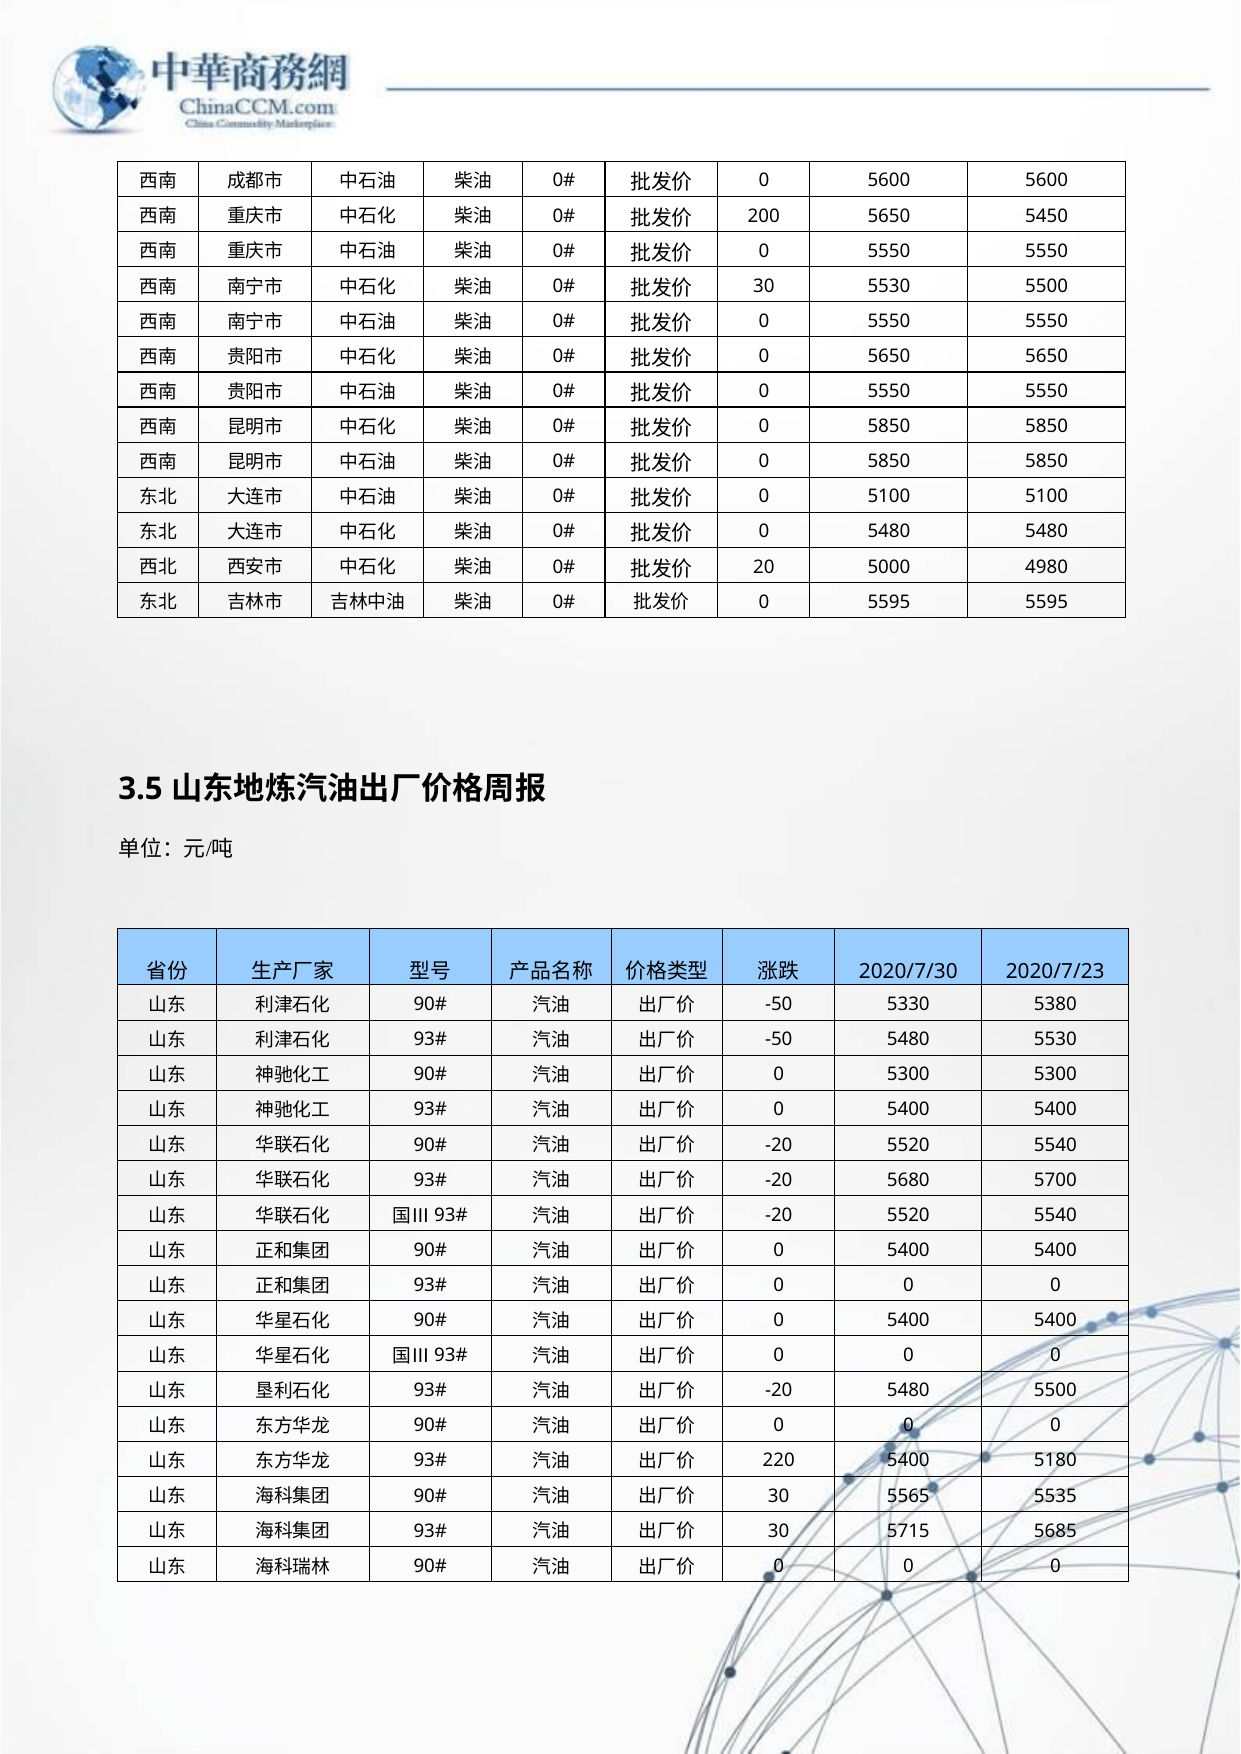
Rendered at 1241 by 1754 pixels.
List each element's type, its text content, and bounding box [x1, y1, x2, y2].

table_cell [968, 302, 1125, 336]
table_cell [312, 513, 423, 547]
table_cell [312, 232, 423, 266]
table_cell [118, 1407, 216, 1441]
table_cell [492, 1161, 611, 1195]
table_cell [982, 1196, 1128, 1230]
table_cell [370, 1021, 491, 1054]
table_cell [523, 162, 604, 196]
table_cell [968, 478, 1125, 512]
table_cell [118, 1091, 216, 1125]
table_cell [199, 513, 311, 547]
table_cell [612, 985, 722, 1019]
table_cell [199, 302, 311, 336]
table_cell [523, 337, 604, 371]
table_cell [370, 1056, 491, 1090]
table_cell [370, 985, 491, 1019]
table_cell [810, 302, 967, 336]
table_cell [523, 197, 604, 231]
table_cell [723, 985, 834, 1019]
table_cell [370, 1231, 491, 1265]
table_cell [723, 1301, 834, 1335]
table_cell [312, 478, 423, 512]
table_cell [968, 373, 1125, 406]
picture [0, 0, 1240, 1754]
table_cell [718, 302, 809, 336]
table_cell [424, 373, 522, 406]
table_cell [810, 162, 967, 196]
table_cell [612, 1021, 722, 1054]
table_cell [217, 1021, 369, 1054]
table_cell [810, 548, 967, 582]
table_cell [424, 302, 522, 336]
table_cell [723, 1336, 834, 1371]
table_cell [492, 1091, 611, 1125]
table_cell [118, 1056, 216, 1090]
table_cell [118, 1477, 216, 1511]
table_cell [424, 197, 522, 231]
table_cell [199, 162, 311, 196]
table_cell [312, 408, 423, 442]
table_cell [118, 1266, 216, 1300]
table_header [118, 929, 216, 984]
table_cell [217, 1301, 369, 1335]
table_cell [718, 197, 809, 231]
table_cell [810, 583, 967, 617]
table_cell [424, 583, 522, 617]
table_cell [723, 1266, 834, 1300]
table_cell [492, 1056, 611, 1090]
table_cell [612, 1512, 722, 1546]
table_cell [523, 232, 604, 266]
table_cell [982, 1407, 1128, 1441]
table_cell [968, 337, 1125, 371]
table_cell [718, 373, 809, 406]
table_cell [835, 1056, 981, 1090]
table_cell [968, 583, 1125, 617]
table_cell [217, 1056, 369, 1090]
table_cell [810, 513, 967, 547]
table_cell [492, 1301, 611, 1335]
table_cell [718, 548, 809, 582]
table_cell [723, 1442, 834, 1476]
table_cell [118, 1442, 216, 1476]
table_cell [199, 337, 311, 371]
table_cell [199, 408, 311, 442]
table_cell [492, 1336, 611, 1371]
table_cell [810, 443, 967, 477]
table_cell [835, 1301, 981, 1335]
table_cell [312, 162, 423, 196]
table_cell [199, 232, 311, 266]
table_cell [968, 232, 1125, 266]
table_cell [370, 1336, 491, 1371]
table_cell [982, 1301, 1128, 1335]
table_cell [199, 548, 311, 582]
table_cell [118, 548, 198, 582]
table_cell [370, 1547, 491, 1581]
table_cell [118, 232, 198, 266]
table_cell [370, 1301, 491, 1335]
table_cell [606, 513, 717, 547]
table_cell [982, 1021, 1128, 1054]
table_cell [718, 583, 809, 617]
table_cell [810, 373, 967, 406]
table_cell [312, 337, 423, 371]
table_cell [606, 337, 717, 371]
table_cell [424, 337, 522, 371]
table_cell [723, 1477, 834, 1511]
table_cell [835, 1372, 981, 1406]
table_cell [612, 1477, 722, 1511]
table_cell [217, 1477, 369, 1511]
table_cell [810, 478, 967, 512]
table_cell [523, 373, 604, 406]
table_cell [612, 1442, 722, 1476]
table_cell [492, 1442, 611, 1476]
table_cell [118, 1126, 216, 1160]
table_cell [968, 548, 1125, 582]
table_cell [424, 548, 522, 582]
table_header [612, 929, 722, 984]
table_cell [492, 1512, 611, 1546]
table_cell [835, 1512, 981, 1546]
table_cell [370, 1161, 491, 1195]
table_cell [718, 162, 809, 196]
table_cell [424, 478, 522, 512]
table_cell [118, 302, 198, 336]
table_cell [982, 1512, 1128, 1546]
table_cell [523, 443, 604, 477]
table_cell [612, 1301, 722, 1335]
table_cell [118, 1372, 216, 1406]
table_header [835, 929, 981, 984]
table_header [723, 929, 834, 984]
table_cell 西南 [118, 162, 198, 196]
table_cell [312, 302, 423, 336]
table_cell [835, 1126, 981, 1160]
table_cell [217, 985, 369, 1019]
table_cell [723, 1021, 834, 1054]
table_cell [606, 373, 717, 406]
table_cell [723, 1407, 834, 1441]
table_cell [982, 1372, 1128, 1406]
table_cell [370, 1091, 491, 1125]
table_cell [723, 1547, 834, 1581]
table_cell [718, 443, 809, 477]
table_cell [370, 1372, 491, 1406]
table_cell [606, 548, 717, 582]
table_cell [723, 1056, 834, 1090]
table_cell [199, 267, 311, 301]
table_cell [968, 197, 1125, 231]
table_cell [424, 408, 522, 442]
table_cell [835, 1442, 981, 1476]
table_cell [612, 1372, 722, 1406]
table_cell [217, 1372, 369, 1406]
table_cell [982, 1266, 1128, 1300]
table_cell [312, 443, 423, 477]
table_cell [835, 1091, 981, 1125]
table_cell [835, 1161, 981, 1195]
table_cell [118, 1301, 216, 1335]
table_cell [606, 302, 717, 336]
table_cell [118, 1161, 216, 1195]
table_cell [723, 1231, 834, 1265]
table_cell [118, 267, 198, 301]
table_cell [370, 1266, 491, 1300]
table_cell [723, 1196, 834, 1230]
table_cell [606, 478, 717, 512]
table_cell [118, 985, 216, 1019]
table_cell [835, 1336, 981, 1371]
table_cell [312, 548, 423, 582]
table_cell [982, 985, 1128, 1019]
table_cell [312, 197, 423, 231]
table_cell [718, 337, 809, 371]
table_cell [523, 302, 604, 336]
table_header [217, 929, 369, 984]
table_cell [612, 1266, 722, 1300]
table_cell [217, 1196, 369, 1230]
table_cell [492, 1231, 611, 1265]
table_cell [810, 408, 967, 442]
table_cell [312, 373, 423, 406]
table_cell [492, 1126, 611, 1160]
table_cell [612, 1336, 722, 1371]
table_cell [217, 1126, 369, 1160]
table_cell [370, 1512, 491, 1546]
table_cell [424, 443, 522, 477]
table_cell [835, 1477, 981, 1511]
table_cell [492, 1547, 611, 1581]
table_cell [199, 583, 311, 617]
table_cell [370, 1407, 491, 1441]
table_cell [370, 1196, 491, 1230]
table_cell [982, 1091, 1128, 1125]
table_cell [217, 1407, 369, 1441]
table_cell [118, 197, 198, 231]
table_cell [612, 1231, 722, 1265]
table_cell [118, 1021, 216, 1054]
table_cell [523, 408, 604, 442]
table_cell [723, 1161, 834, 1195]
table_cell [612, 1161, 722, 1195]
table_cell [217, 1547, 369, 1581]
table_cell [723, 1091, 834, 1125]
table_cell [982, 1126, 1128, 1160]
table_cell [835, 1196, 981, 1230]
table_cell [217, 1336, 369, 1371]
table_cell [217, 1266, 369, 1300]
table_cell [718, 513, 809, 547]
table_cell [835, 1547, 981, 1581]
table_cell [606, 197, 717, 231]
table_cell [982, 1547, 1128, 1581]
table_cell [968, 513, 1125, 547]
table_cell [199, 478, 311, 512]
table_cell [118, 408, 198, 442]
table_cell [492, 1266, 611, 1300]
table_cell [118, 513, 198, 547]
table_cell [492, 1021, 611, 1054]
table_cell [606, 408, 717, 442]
text 单位：元/吨 [118, 831, 1122, 863]
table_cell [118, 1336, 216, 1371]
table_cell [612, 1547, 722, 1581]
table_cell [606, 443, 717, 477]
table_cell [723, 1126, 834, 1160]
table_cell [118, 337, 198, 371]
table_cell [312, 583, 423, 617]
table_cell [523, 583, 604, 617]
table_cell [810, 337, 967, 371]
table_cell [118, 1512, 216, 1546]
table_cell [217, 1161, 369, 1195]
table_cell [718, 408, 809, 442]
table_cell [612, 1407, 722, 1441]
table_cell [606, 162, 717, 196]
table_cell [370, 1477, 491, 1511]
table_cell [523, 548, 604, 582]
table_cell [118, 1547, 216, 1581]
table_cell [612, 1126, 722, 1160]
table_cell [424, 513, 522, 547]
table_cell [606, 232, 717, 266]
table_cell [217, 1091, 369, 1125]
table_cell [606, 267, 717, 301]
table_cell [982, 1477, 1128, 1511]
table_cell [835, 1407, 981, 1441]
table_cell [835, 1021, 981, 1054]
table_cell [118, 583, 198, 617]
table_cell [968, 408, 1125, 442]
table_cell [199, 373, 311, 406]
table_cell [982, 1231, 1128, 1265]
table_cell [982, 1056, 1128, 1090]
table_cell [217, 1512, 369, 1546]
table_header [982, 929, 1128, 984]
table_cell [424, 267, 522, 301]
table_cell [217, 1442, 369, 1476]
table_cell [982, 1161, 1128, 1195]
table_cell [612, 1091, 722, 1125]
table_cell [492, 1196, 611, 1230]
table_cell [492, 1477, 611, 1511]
subtitle 3.5 山东地炼汽油出厂价格周报 [118, 753, 1122, 818]
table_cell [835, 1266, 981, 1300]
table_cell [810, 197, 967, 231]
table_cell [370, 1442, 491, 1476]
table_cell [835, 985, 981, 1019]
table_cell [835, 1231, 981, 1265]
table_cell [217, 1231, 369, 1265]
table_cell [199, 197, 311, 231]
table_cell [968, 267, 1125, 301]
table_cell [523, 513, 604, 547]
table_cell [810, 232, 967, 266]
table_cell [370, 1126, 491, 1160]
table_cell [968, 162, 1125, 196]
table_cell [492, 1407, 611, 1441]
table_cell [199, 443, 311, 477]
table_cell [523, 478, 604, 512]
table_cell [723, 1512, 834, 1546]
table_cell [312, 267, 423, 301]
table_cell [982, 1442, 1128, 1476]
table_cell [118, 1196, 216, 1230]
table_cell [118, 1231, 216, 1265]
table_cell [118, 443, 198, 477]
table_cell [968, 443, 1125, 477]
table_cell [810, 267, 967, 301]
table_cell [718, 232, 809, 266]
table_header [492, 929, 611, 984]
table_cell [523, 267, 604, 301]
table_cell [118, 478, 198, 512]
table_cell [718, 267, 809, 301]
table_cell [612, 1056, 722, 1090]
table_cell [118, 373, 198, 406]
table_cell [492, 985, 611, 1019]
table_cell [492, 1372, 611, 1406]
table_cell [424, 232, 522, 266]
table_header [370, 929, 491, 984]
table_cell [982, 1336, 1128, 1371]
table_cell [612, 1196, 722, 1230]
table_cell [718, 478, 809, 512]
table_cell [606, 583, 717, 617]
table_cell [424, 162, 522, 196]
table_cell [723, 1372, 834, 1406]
